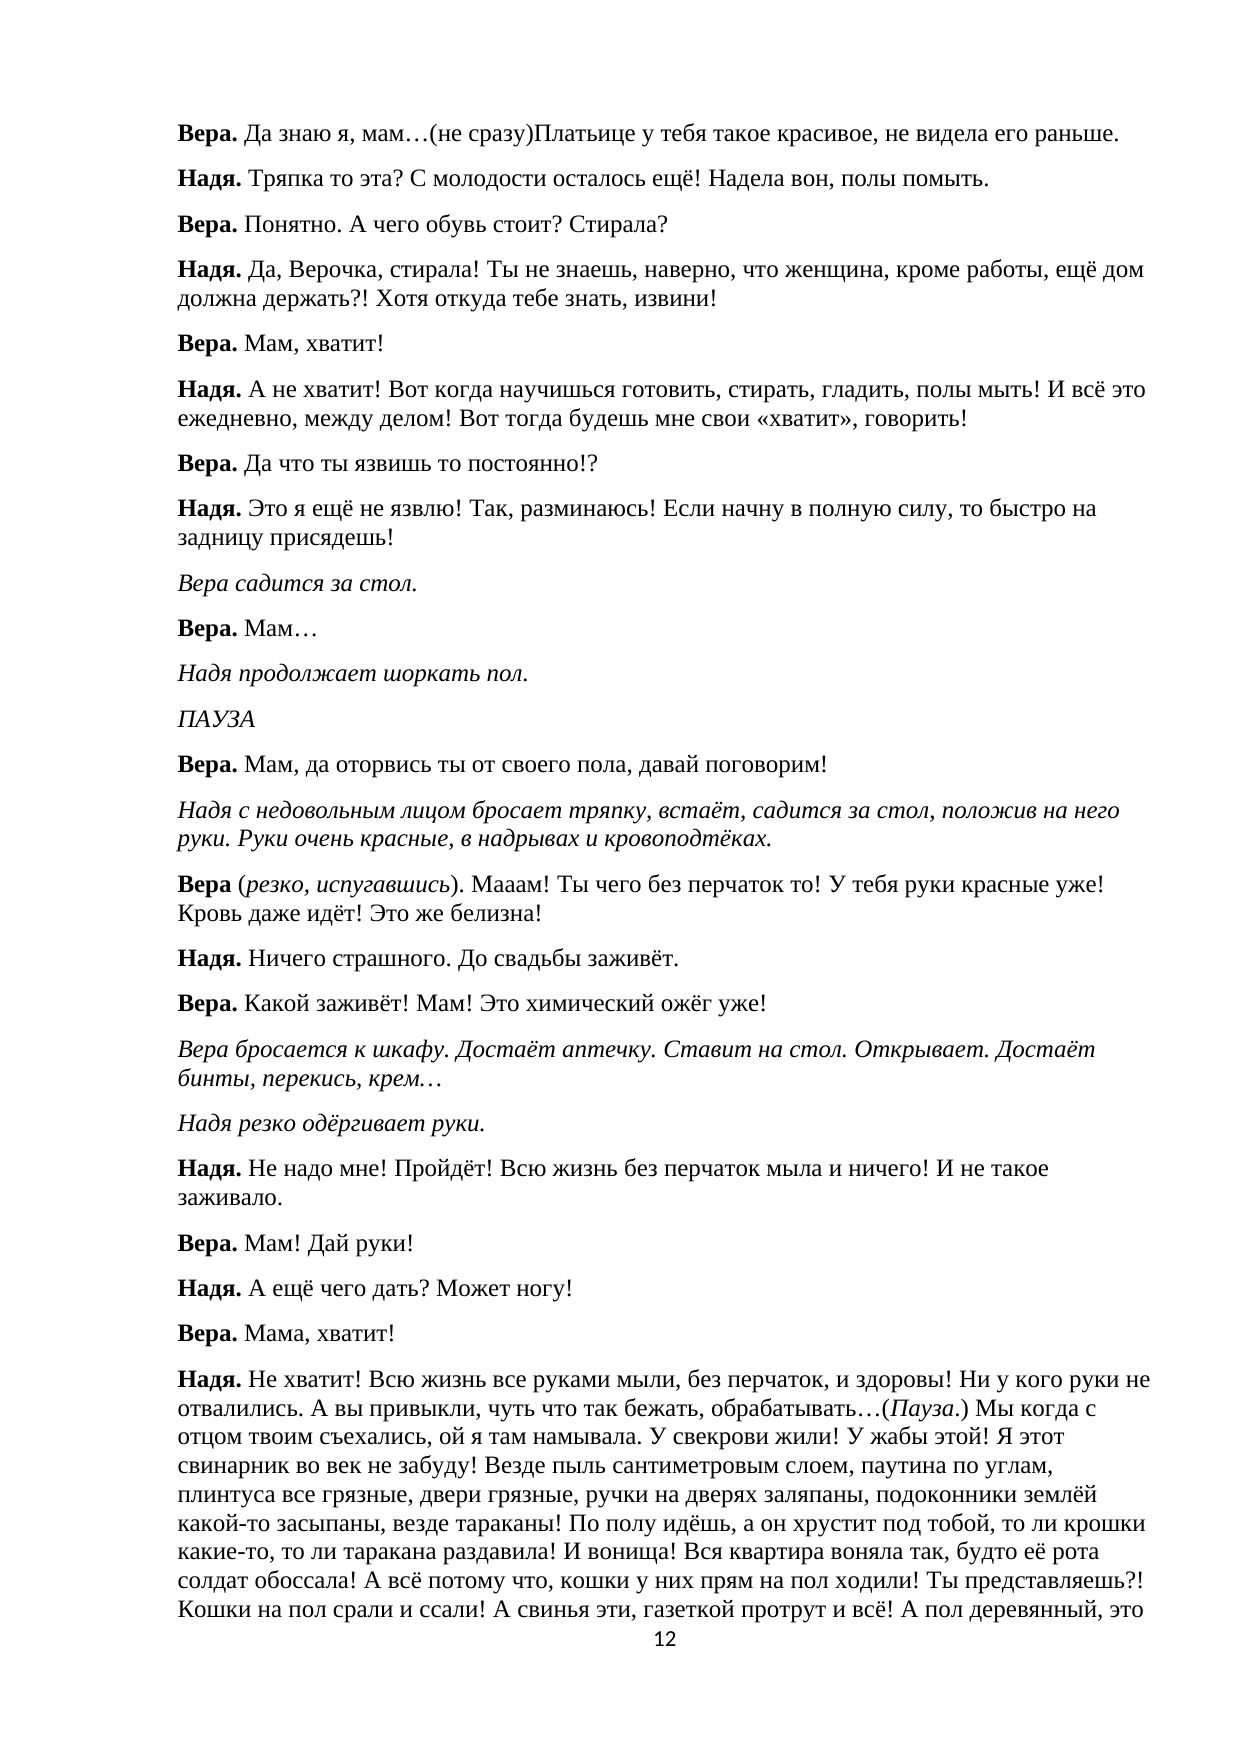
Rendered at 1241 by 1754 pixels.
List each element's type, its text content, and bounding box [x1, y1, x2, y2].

text Надя. Не надо мне! Пройдёт! Всю жизнь без перчаток мыла и ничего! И не такое заживало. [177, 1153, 1152, 1211]
text Надя с недовольным лицом бросает тряпку, встаёт, садится за стол, положив на него руки. Руки очень красные, в надрывах и кровоподтёках. [177, 795, 1152, 852]
text Вера. Да знаю я, мам…(не сразу)Платьице у тебя такое красивое, не видела его раньше. [177, 118, 1152, 147]
text Вера. Мама, хватит! [177, 1318, 1152, 1347]
text Надя резко одёргивает руки. [177, 1108, 1152, 1137]
text Вера садится за стол. [177, 568, 1152, 596]
text Вера (резко, испугавшись). Мааам! Ты чего без перчаток то! У тебя руки красные уже! Кровь даже идёт! Это же белизна! [177, 869, 1152, 926]
text Вера. Да что ты язвишь то постоянно!? [177, 448, 1152, 477]
text Надя. Это я ещё не язвлю! Так, разминаюсь! Если начну в полную силу, то быстро на задницу присядешь! [177, 493, 1152, 551]
text Вера. Какой заживёт! Мам! Это химический ожёг уже! [177, 988, 1152, 1017]
text Надя. Да, Верочка, стирала! Ты не знаешь, наверно, что женщина, кроме работы, ещё дом должна держать?! Хотя откуда тебе знать, извини! [177, 254, 1152, 312]
text Вера. Понятно. А чего обувь стоит? Стирала? [177, 209, 1152, 238]
text Надя. Тряпка то эта? С молодости осталось ещё! Надела вон, полы помыть. [177, 163, 1152, 192]
text Вера. Мам, да оторвись ты от своего пола, давай поговорим! [177, 749, 1152, 778]
text Вера. Мам, хватит! [177, 328, 1152, 357]
text ПАУЗА [177, 704, 1152, 733]
text Надя. А не хватит! Вот когда научишься готовить, стирать, гладить, полы мыть! И всё это ежедневно, между делом! Вот тогда будешь мне свои «хватит», говорить! [177, 374, 1152, 431]
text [177, 1364, 1152, 1623]
text Вера бросается к шкафу. Достаёт аптечку. Ставит на стол. Открывает. Достаёт бинты, перекись, крем… [177, 1034, 1152, 1091]
text Надя продолжает шоркать пол. [177, 658, 1152, 687]
text Вера. Мам… [177, 613, 1152, 642]
text Вера. Мам! Дай руки! [177, 1228, 1152, 1256]
text Надя. Ничего страшного. До свадьбы заживёт. [177, 943, 1152, 972]
text Надя. А ещё чего дать? Может ногу! [177, 1273, 1152, 1302]
